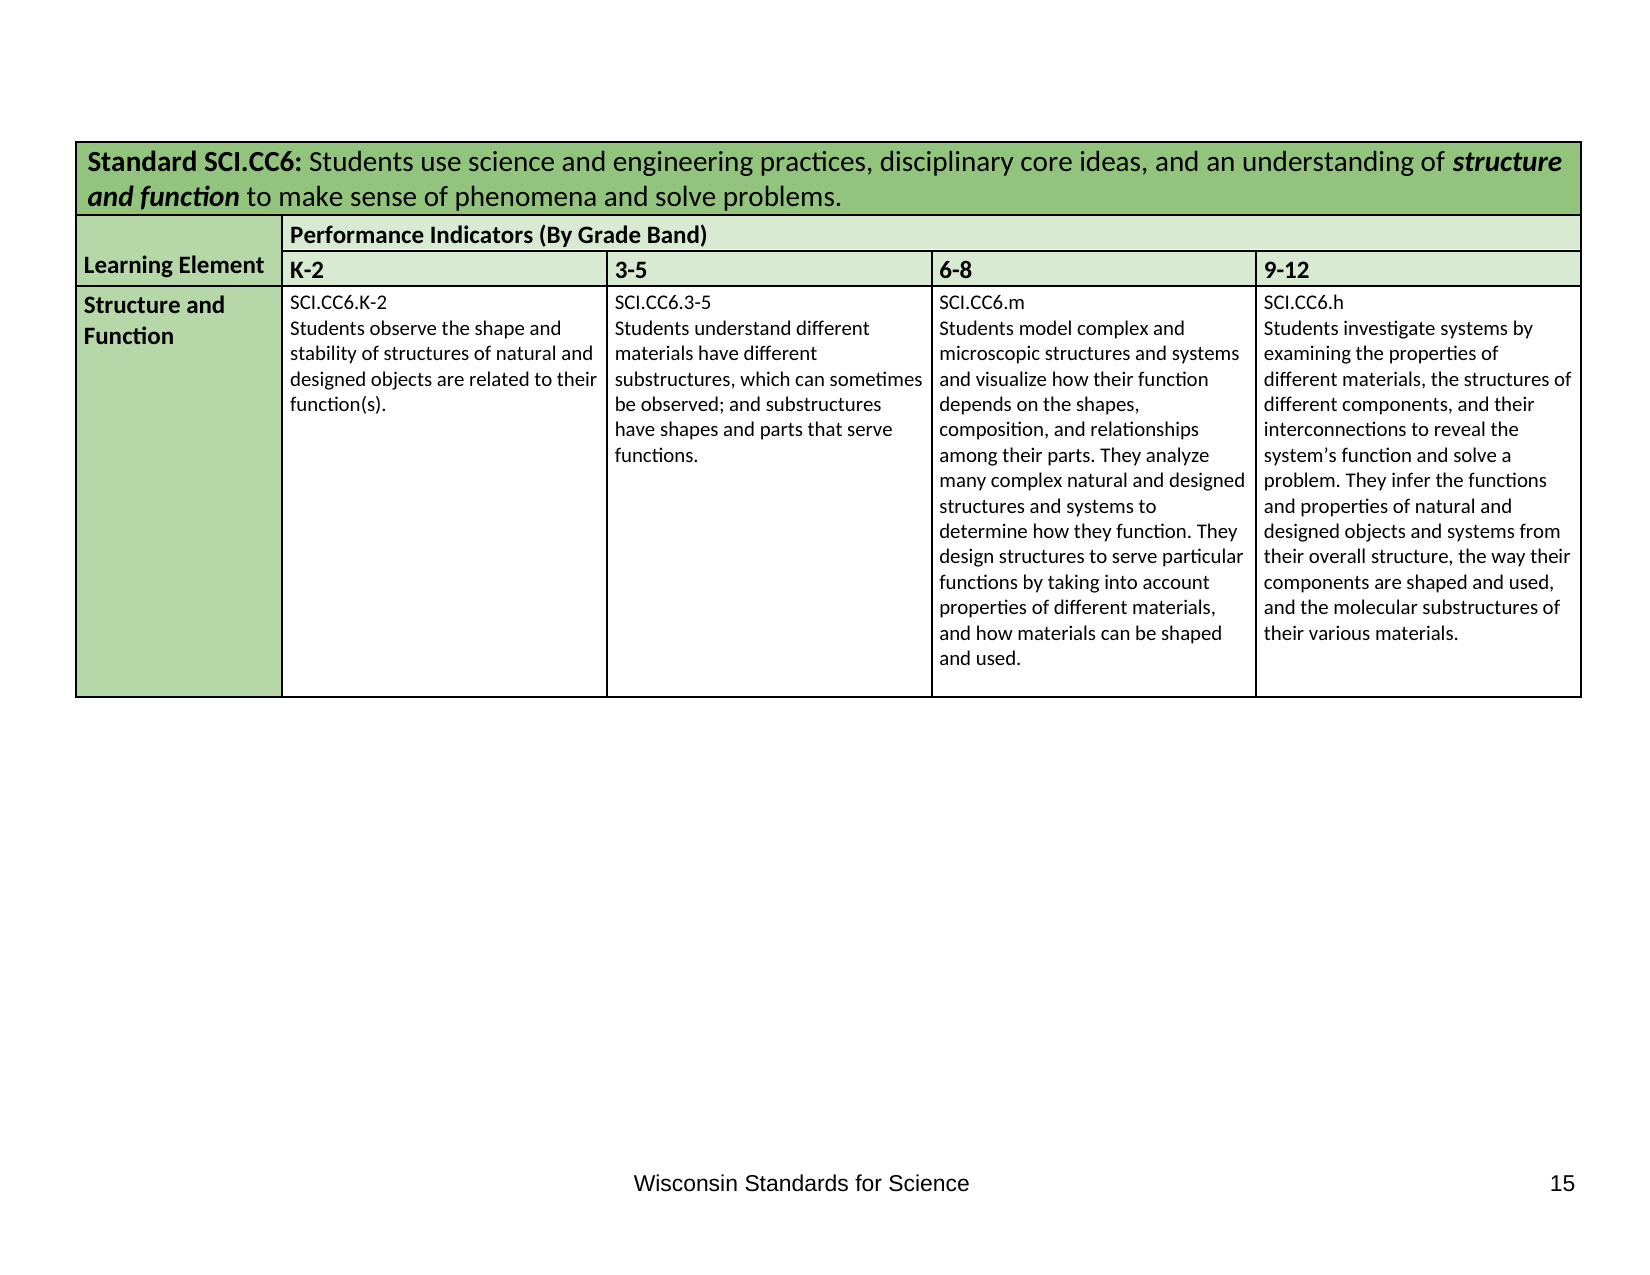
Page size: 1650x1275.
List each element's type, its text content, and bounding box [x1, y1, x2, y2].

table_cell Performance Indicators (By Grade Band) [283, 216, 1580, 249]
table_cell K-2 [283, 252, 606, 285]
table_cell SCI.CC6.K-2 Students observe the shape and stability of structures of natural and designed objects are related to their function(s). [283, 287, 606, 696]
table_cell SCI.CC6.3-5 Students understand different materials have different substructures, which can sometimes be observed; and substructures have shapes and parts that serve functions. [608, 287, 931, 696]
table_header Standard SCI.CC6: Students use science and engineering practices, disciplinary core ideas, and an understanding of structure and function to make sense of phenomena and solve problems. [77, 143, 1580, 214]
table_cell 9-12 [1257, 252, 1580, 285]
table_cell SCI.CC6.m Students model complex and microscopic structures and systems and visualize how their function depends on the shapes, composition, and relationships among their parts. They analyze many complex natural and designed structures and systems to determine how they function. They design structures to serve particular functions by taking into account properties of different materials, and how materials can be shaped and used. [933, 287, 1255, 696]
table_cell SCI.CC6.h Students investigate systems by examining the properties of different materials, the structures of different components, and their interconnections to reveal the system’s function and solve a problem. They infer the functions and properties of natural and designed objects and systems from their overall structure, the way their components are shaped and used, and the molecular substructures of their various materials. [1257, 287, 1580, 696]
table_cell Learning Element [77, 216, 281, 285]
table_cell 6-8 [933, 252, 1255, 285]
table_cell 3-5 [608, 252, 931, 285]
table_cell Structure and Function [77, 287, 281, 696]
